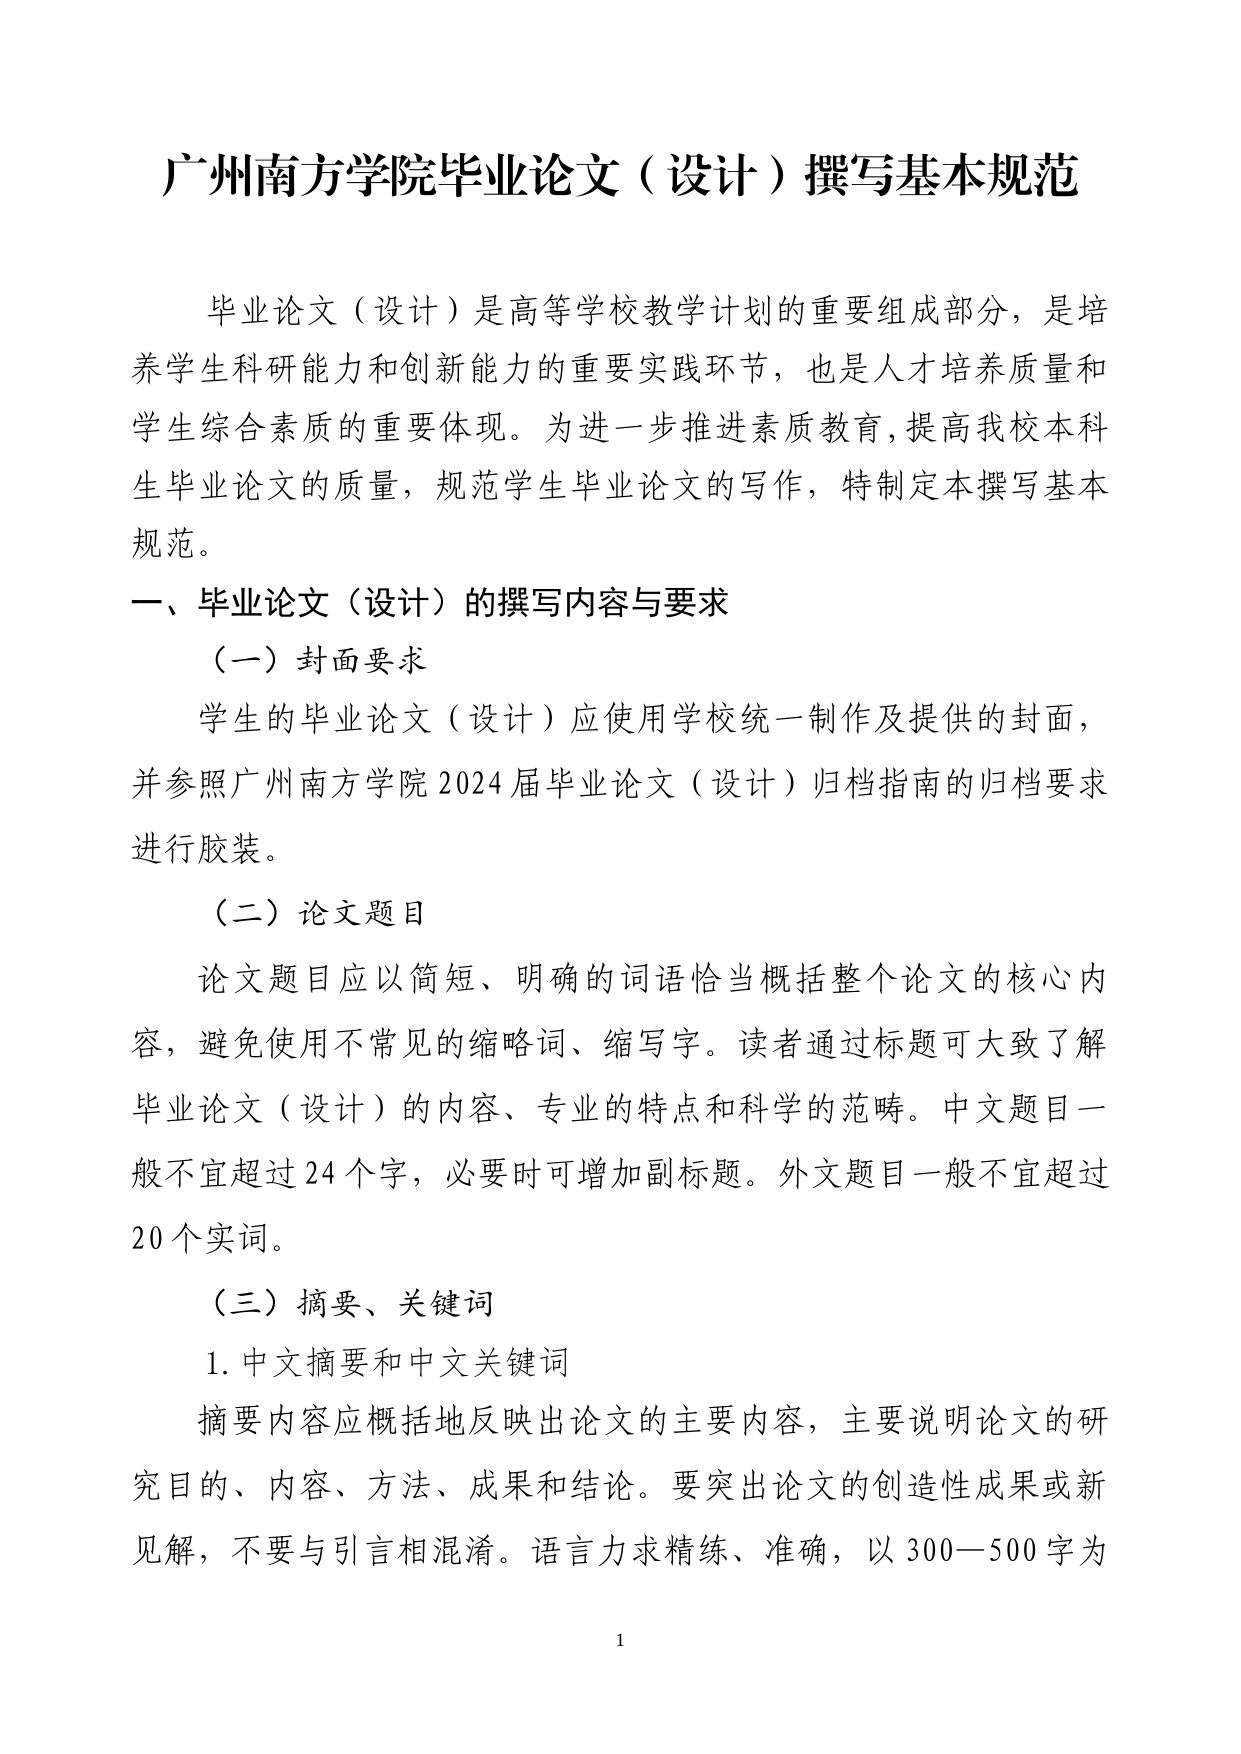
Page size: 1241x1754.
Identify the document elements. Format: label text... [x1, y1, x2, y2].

text （一）封面要求 [130, 626, 1110, 684]
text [130, 1386, 1110, 1581]
text 广州南方学院毕业论文（设计）撰写基本规范 [130, 146, 1110, 211]
text （三）摘要、关键词 [130, 1269, 1110, 1327]
text （二）论文题目 [130, 879, 1110, 944]
text 论文题目应以简短、明确的词语恰当概括整个论文的核心内容，避免使用不常见的缩略词、缩写字。读者通过标题可大致了解毕业论文（设计）的内容、专业的特点和科学的范畴。中文题目一般不宜超过24个字，必要时可增加副标题。外文题目一般不宜超过20个实词。 [130, 944, 1110, 1269]
text 1.中文摘要和中文关键词 [130, 1327, 1110, 1386]
text 一、毕业论文（设计）的撰写内容与要求 [130, 567, 1110, 626]
text 学生的毕业论文（设计）应使用学校统一制作及提供的封面，并参照广州南方学院2024届毕业论文（设计）归档指南的归档要求进行胶装。 [130, 684, 1110, 879]
text 毕业论文（设计）是高等学校教学计划的重要组成部分，是培养学生科研能力和创新能力的重要实践环节，也是人才培养质量和学生综合素质的重要体现。为进一步推进素质教育,提高我校本科生毕业论文的质量，规范学生毕业论文的写作，特制定本撰写基本规范。 [130, 276, 1110, 567]
